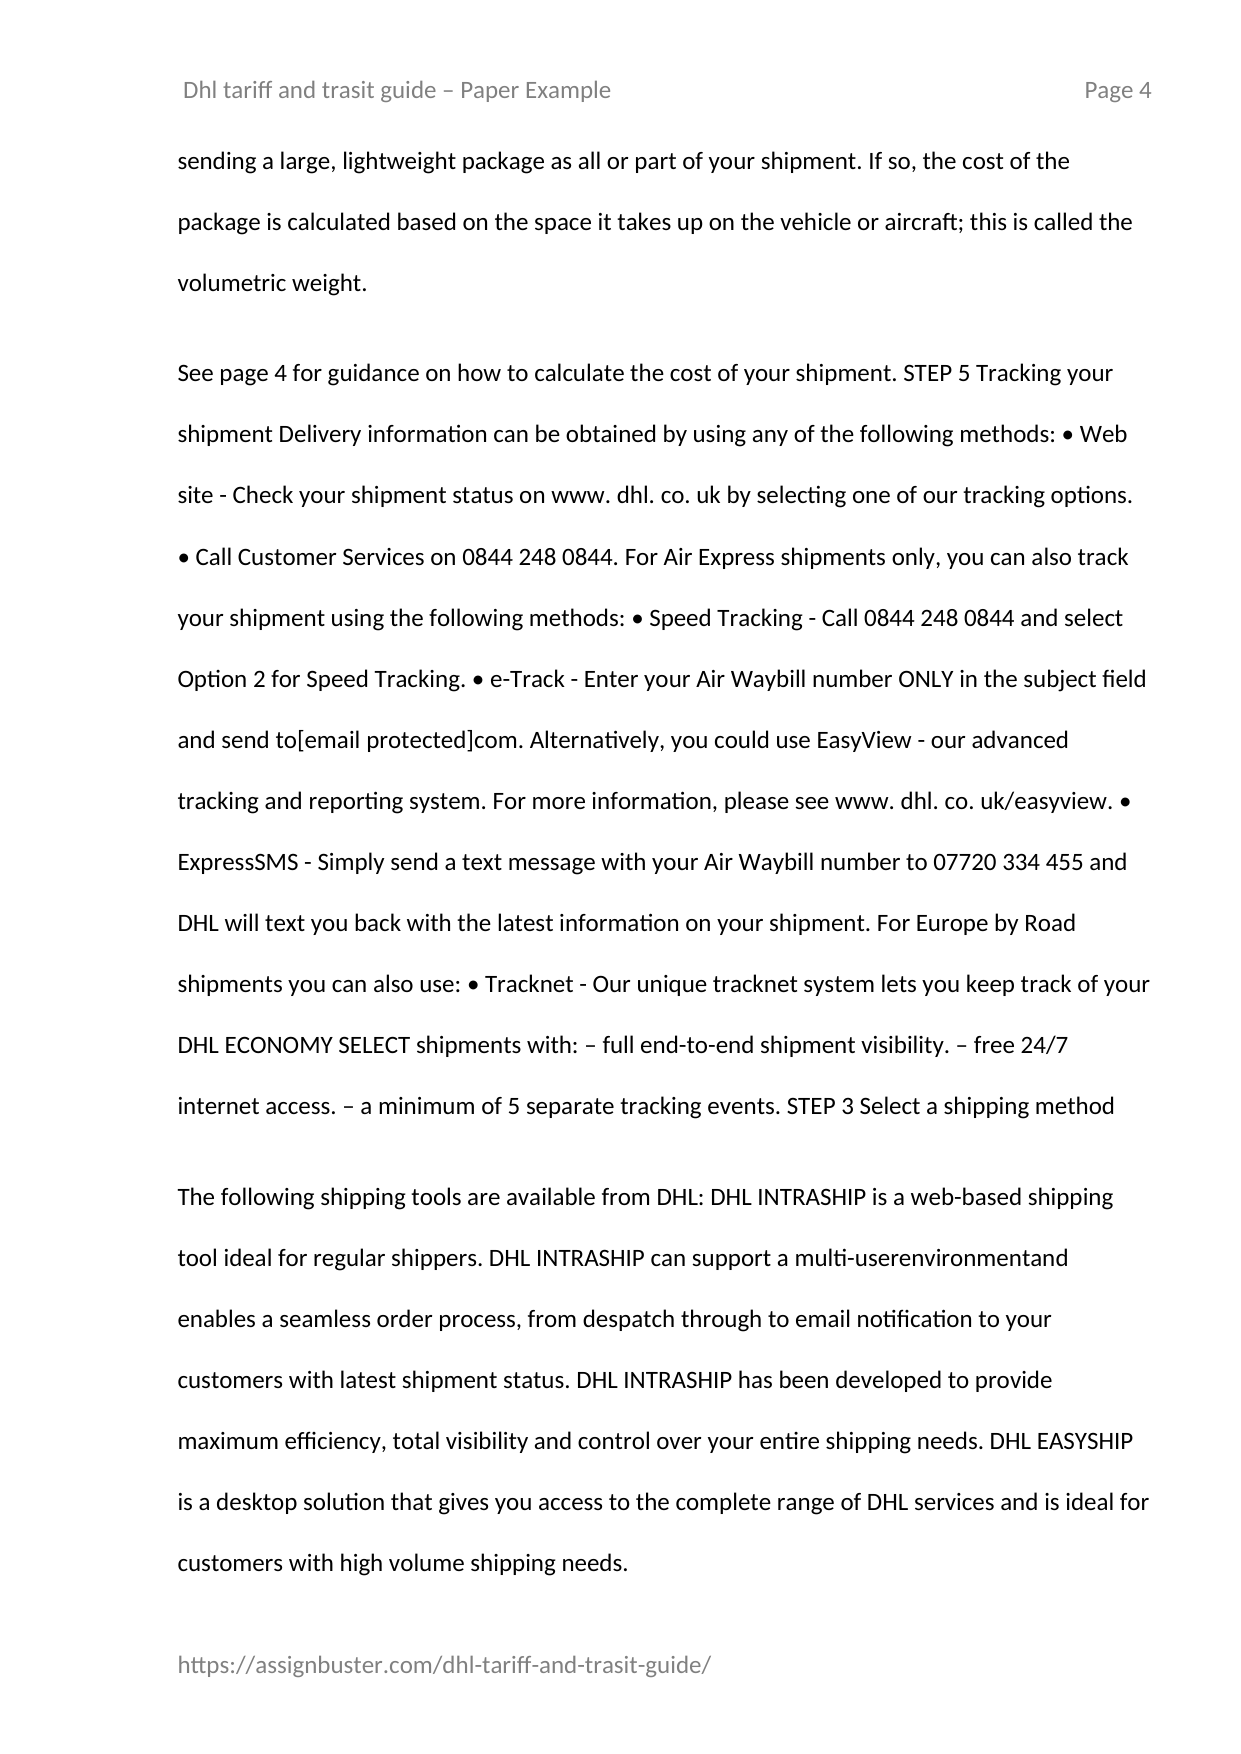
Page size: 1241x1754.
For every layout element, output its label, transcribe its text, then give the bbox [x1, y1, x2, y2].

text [177, 145, 1152, 298]
text The following shipping tools are available from DHL: DHL INTRASHIP is a web-based shipping tool ideal for regular shippers. DHL INTRASHIP can support a multi-userenvironmentand enables a seamless order process, from despatch through to email notification to your customers with latest shipment status. DHL INTRASHIP has been developed to provide maximum efficiency, total visibility and control over your entire shipping needs. DHL EASYSHIP is a desktop solution that gives you access to the complete range of DHL services and is ideal for customers with high volume shipping needs. [177, 1181, 1152, 1577]
text See page 4 for guidance on how to calculate the cost of your shipment. STEP 5 Tracking your shipment Delivery information can be obtained by using any of the following methods: • Web site - Check your shipment status on www. dhl. co. uk by selecting one of our tracking options. • Call Customer Services on 0844 248 0844. For Air Express shipments only, you can also track your shipment using the following methods: • Speed Tracking - Call 0844 248 0844 and select Option 2 for Speed Tracking. • e-Track - Enter your Air Waybill number ONLY in the subject field and send to[email protected]com. Alternatively, you could use EasyView - our advanced tracking and reporting system. For more information, please see www. dhl. co. uk/easyview. • ExpressSMS - Simply send a text message with your Air Waybill number to 07720 334 455 and DHL will text you back with the latest information on your shipment. For Europe by Road shipments you can also use: • Tracknet - Our unique tracknet system lets you keep track of your DHL ECONOMY SELECT shipments with: – full end-to-end shipment visibility. – free 24/7 internet access. – a minimum of 5 separate tracking events. STEP 3 Select a shipping method [177, 358, 1152, 1121]
